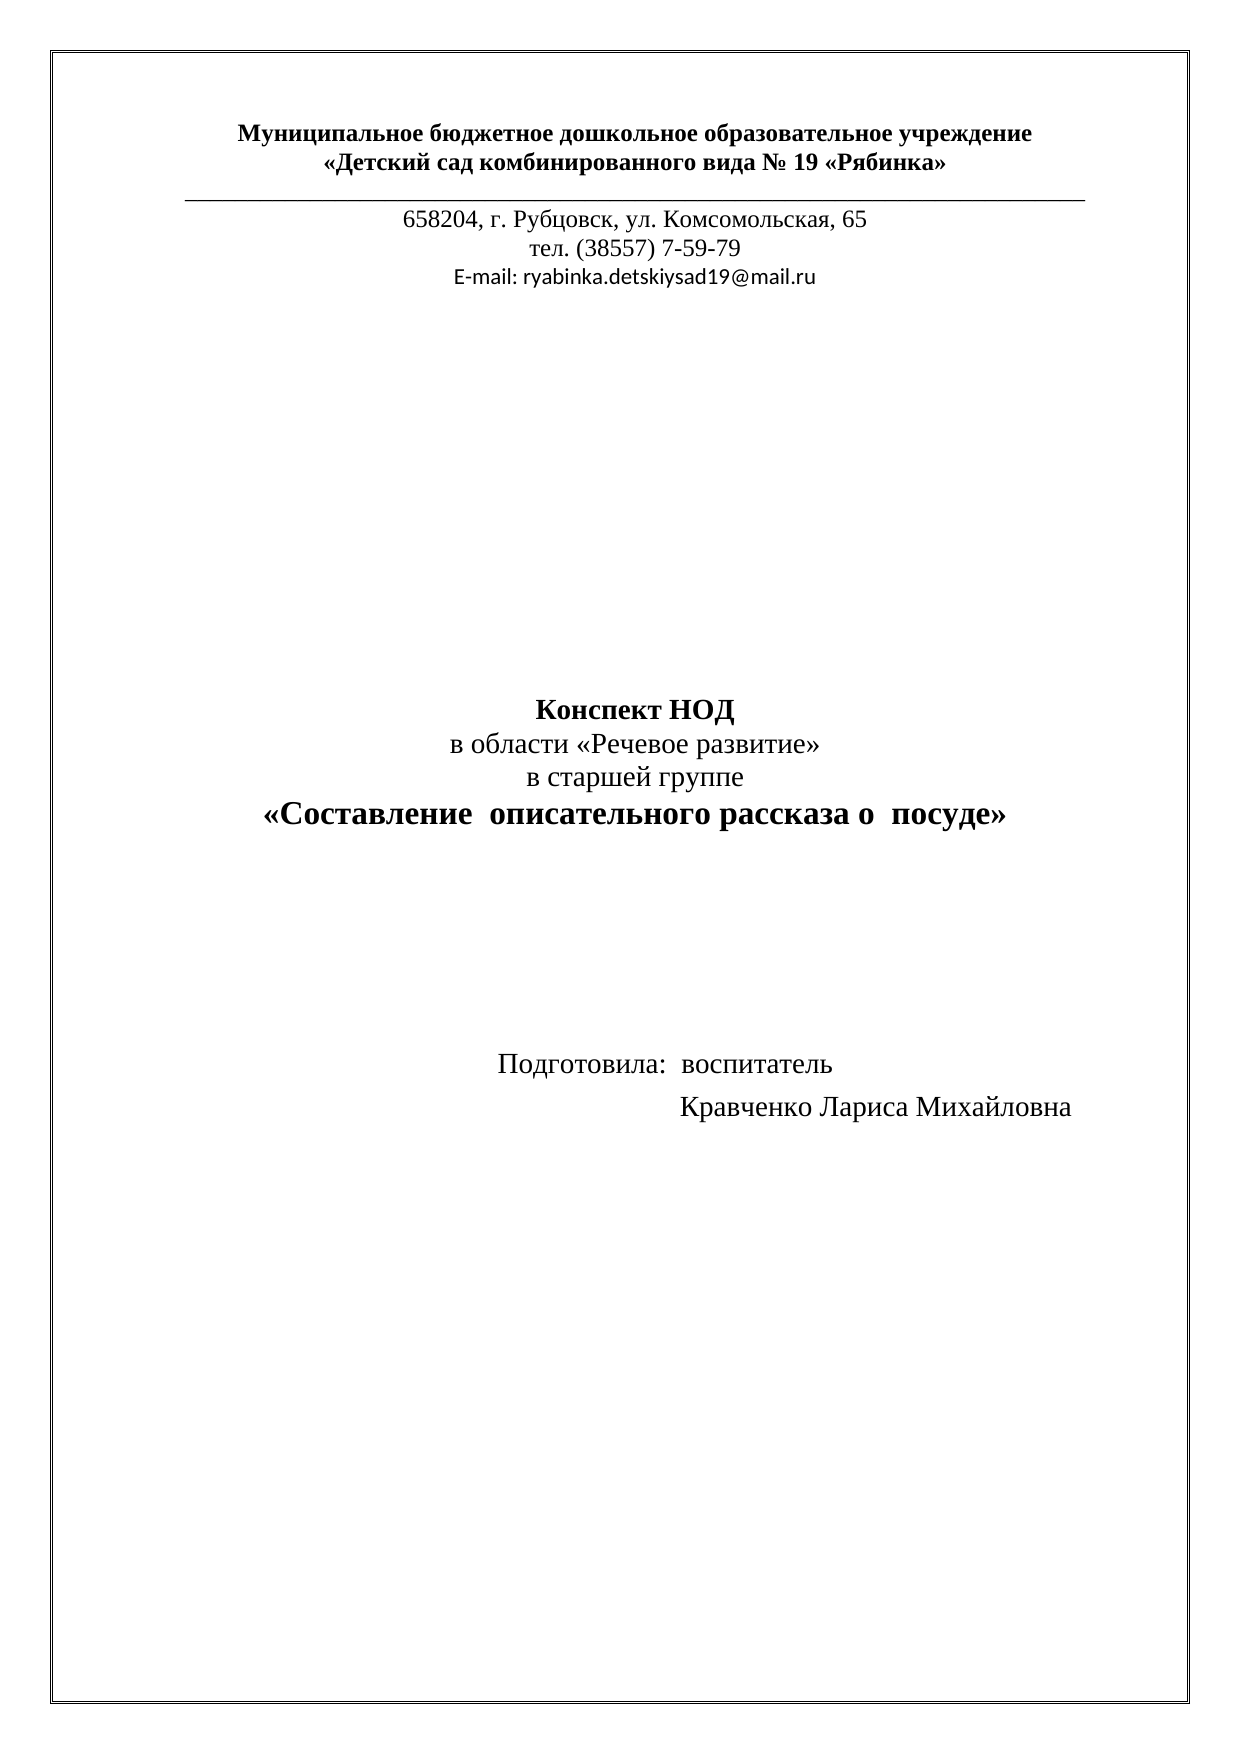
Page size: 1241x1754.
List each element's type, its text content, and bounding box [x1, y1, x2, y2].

text «Детский сад комбинированного вида № 19 «Рябинка» [118, 147, 1152, 176]
text в области «Речевое развитие» [118, 726, 1152, 759]
text ________________________________________________________________________ [118, 176, 1152, 204]
text тел. (38557) 7-59-79 [118, 233, 1152, 262]
text . Рубцовск, ул. Комсомольская, 65 [118, 204, 1152, 233]
text «Составление описательного рассказа о посуде» [118, 793, 1152, 831]
text Подготовила: воспитатель [118, 1046, 1152, 1079]
text в старшей группе [118, 759, 1152, 793]
text Кравченко Лариса Михайловна [118, 1089, 1152, 1122]
text Е-mail: ryabinka.detskiysad19@mail.ru [118, 262, 1152, 290]
text Конспект НОД [118, 692, 1152, 726]
text Муниципальное бюджетное дошкольное образовательное учреждение [118, 118, 1152, 147]
